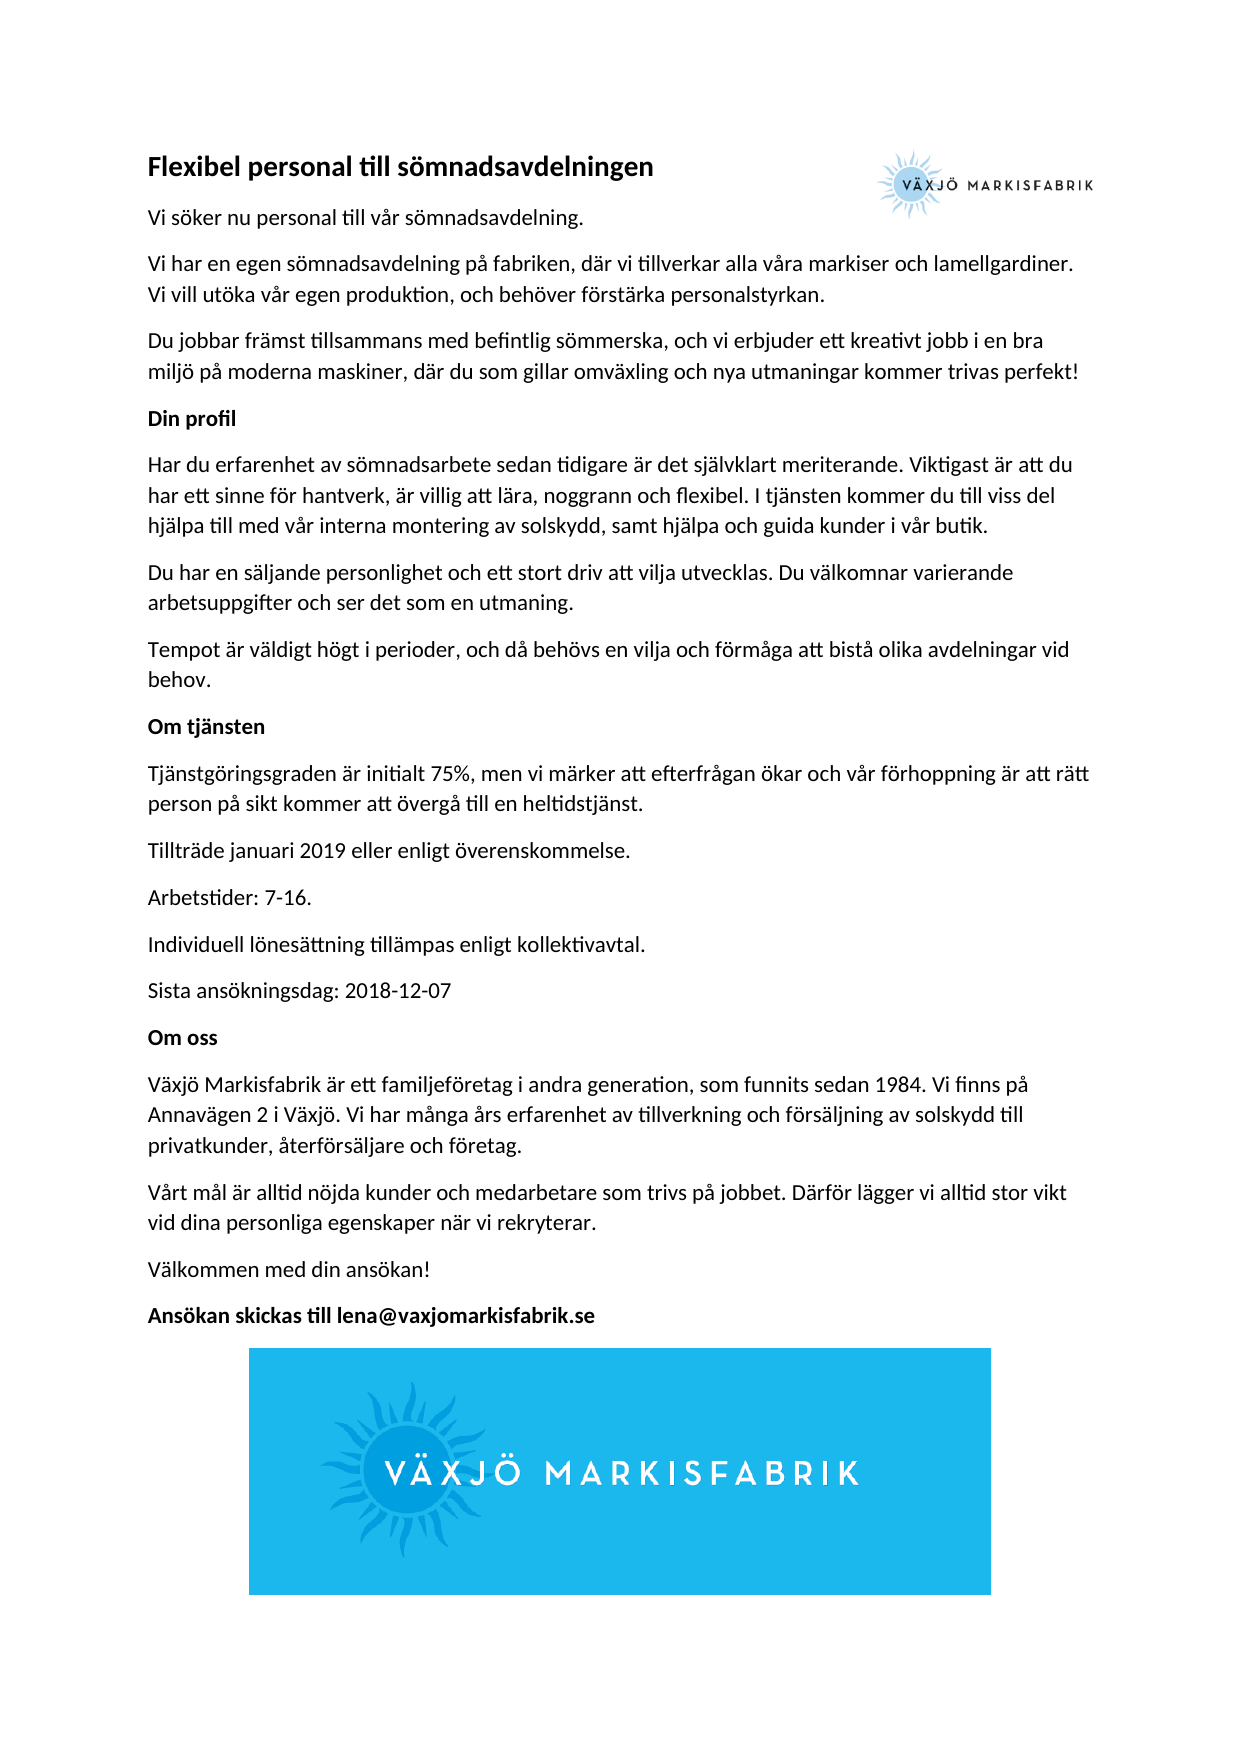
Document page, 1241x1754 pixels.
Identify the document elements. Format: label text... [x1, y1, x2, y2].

text Vi söker nu personal till vår sömnadsavdelning. [148, 203, 1093, 231]
text Om tjänsten [148, 712, 1093, 740]
text Vi har en egen sömnadsavdelning på fabriken, där vi tillverkar alla våra markiser och lamellgardiner. Vi vill utöka vår egen produktion, och behöver förstärka personalstyrkan. [148, 249, 1093, 308]
text Växjö Markisfabrik är ett familjeföretag i andra generation, som funnits sedan 1984. Vi finns på Annavägen 2 i Växjö. Vi har många års erfarenhet av tillverkning och försäljning av solskydd till privatkunder, återförsäljare och företag. [148, 1070, 1093, 1159]
text Du jobbar främst tillsammans med befintlig sömmerska, och vi erbjuder ett kreativt jobb i en bra miljö på moderna maskiner, där du som gillar omväxling och nya utmaningar kommer trivas perfekt! [148, 327, 1093, 385]
text Din profil [148, 404, 1093, 432]
text Tempot är väldigt högt i perioder, och då behövs en vilja och förmåga att bistå olika avdelningar vid behov. [148, 635, 1093, 693]
text Tillträde januari 2019 eller enligt överenskommelse. [148, 836, 1093, 864]
text Flexibel personal till sömnadsavdelningen [148, 148, 1093, 183]
text Arbetstider: 7-16. [148, 883, 1093, 911]
text Om oss [148, 1023, 1093, 1052]
text Tjänstgöringsgraden är initialt 75%, men vi märker att efterfrågan ökar och vår förhoppning är att rätt person på sikt kommer att övergå till en heltidstjänst. [148, 759, 1093, 817]
text Ansökan skickas till lena@vaxjomarkisfabrik.se [148, 1302, 1093, 1330]
text Välkommen med din ansökan! [148, 1255, 1093, 1283]
text Du har en säljande personlighet och ett stort driv att vilja utvecklas. Du välkomnar varierande arbetsuppgifter och ser det som en utmaning. [148, 558, 1093, 616]
text Har du erfarenhet av sömnadsarbete sedan tidigare är det självklart meriterande. Viktigast är att du har ett sinne för hantverk, är villig att lära, noggrann och flexibel. I tjänsten kommer du till viss del hjälpa till med vår interna montering av solskydd, samt hjälpa och guida kunder i vår butik. [148, 451, 1093, 539]
text Vårt mål är alltid nöjda kunder och medarbetare som trivs på jobbet. Därför lägger vi alltid stor vikt vid dina personliga egenskaper när vi rekryterar. [148, 1178, 1093, 1236]
picture [877, 149, 1093, 219]
text Individuell lönesättning tillämpas enligt kollektivavtal. [148, 930, 1093, 958]
picture [249, 1348, 992, 1595]
text Sista ansökningsdag: 2018-12-07 [148, 977, 1093, 1005]
